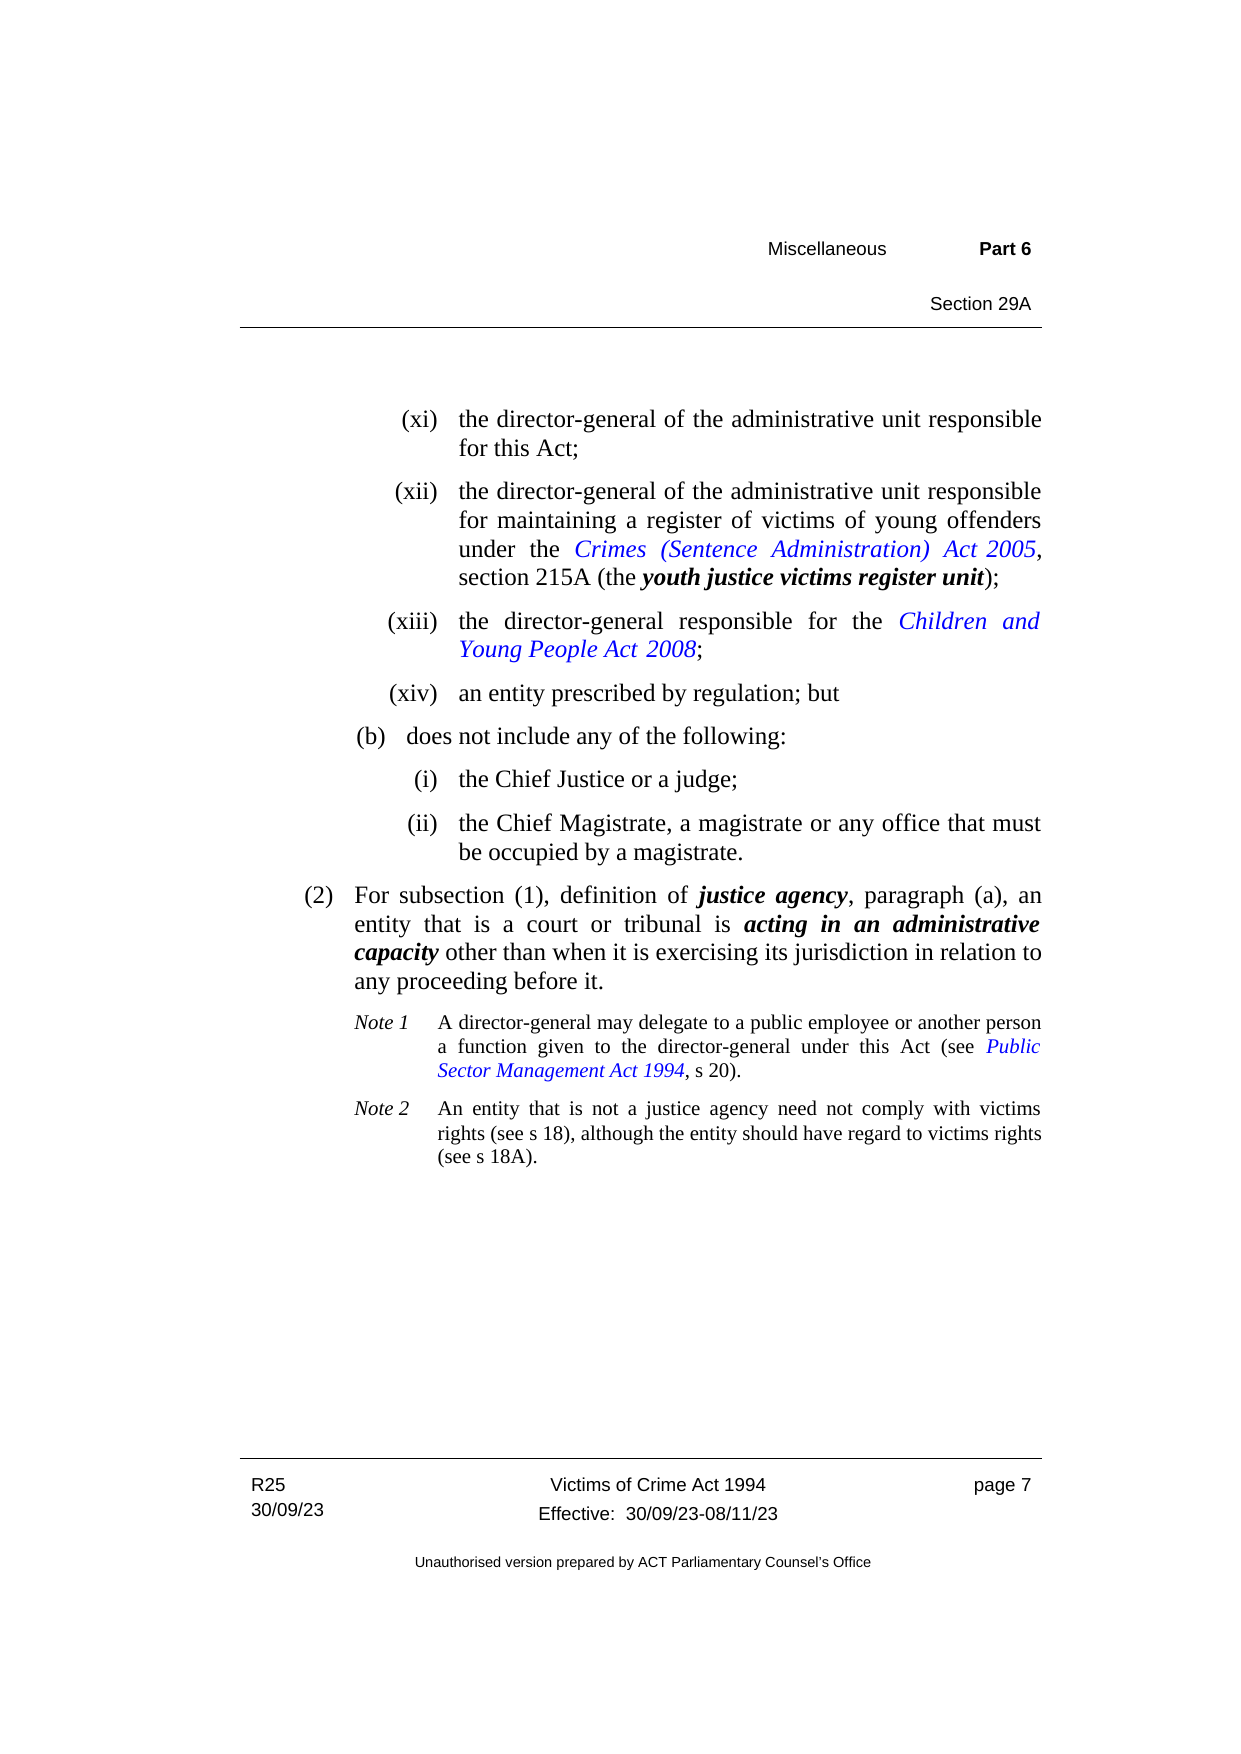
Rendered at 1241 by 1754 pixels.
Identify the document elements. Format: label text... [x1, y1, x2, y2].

text (i) the Chief Justice or a judge; [239, 764, 1042, 793]
text (2) For subsection (1), definition of justice agency, paragraph (a), an entity that is a court or tribunal is acting in an administrative capacity other than when it is exercising its jurisdiction in relation to any proceeding before it. [239, 880, 1042, 995]
text (xi) the director-general of the administrative unit responsible for this Act; [239, 404, 1042, 462]
text (ii) the Chief Magistrate, a magistrate or any office that must be occupied by a magistrate. [239, 808, 1042, 865]
text (xiv) an entity prescribed by regulation; but [239, 678, 1042, 707]
text Note 2 An entity that is not a justice agency need not comply with victims rights (see s 18), although the entity should have regard to victims rights (see s 18A). [354, 1096, 1042, 1168]
text (xii) the director-general of the administrative unit responsible for maintaining a register of victims of young offenders under the Crimes (Sentence Administration) Act 2005, section 215A (the youth justice victims register unit); [239, 476, 1042, 591]
text (b) does not include any of the following: [239, 721, 1042, 750]
text (xiii) the director-general responsible for the Children and Young People Act 2008; [239, 606, 1042, 663]
text Note 1 A director-general may delegate to a public employee or another person a function given to the director-general under this Act (see Public Sector Management Act 1994, s 20). [354, 1009, 1042, 1082]
